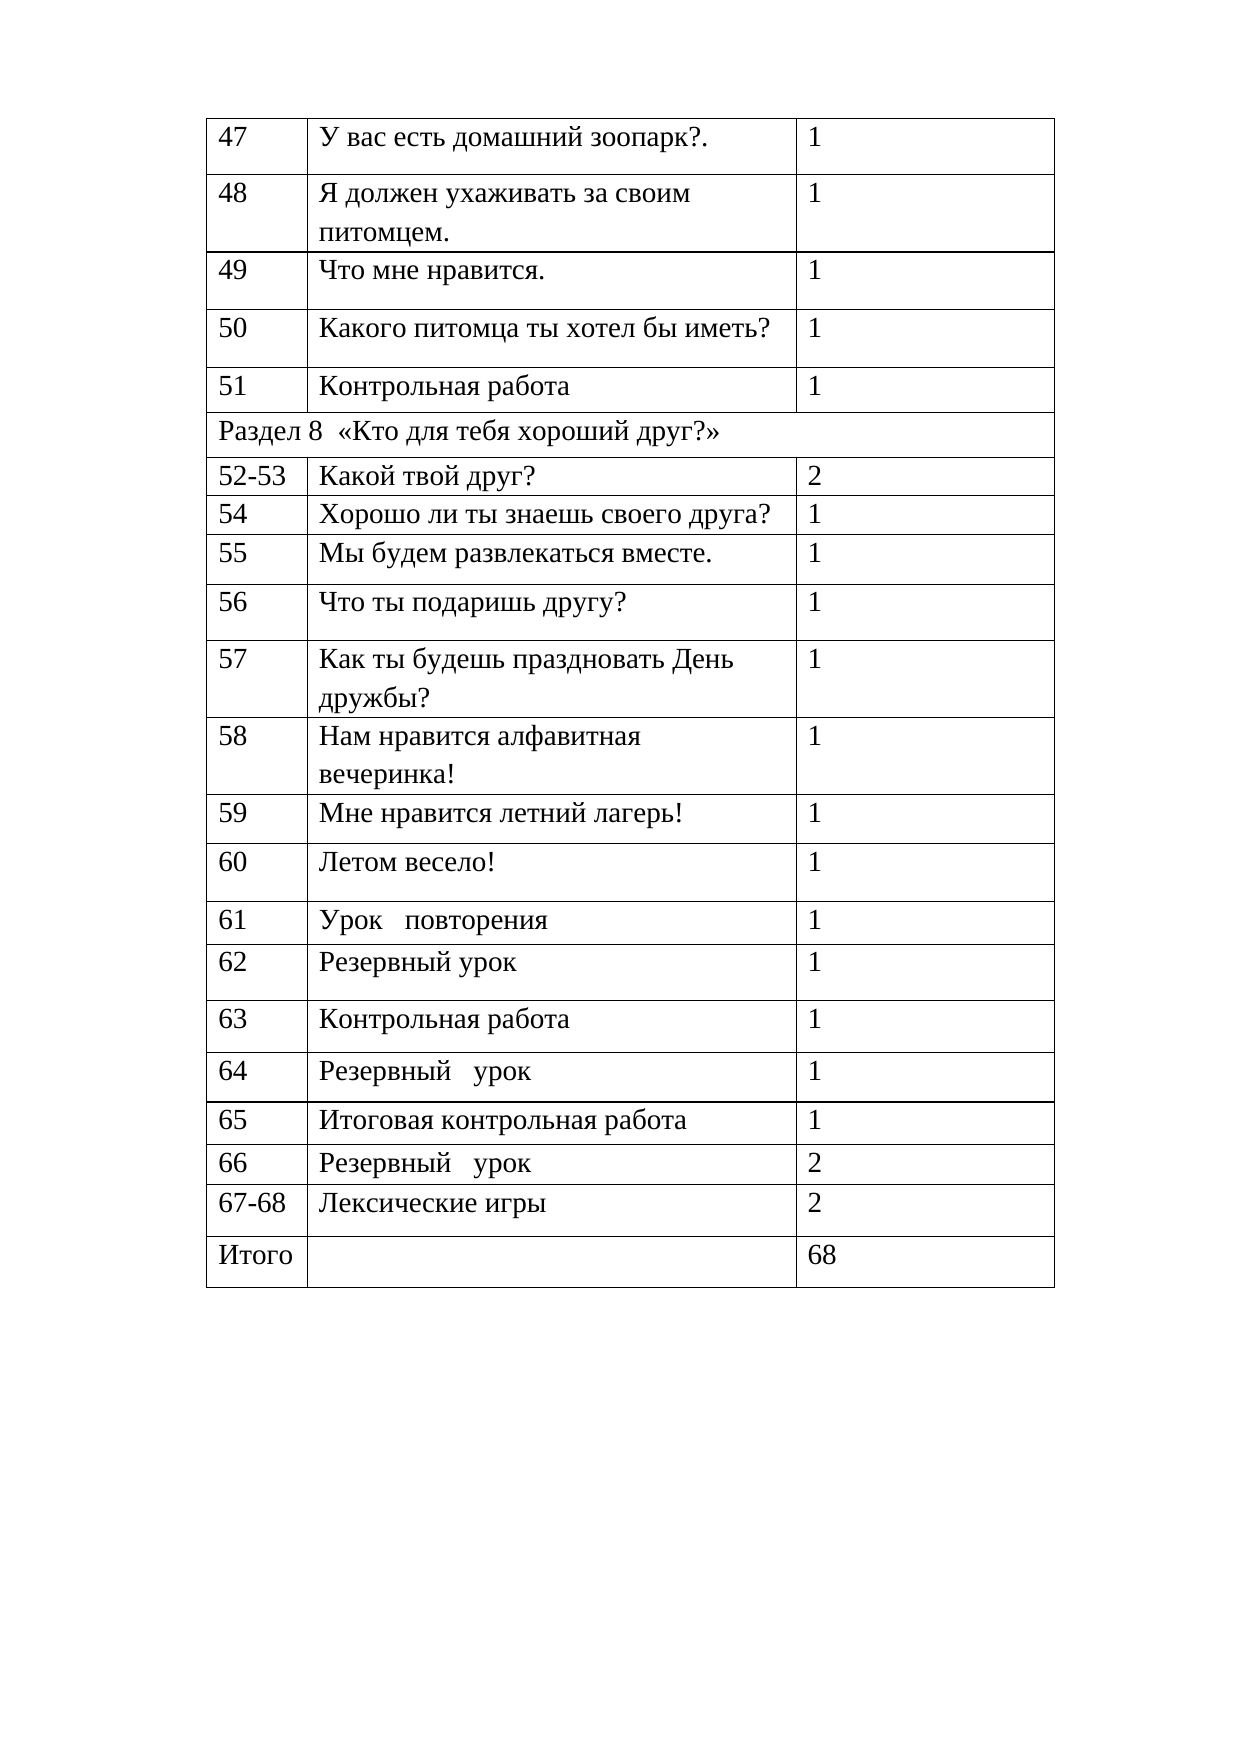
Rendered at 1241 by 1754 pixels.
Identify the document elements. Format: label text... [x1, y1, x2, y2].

table_cell 1 [797, 795, 1054, 843]
table_cell Что мне нравится. [308, 253, 796, 309]
table_cell 56 [207, 585, 307, 640]
table_cell Контрольная работа [308, 1001, 796, 1052]
table_cell 67-68 [207, 1185, 307, 1236]
table_cell [308, 1237, 796, 1287]
table_cell 2 [797, 458, 1054, 495]
table_cell 1 [797, 175, 1054, 251]
table_cell 1 [797, 945, 1054, 1000]
table_cell У вас есть домашний зоопарк?. [308, 119, 796, 174]
table_cell 59 [207, 795, 307, 843]
table_cell 48 [207, 175, 307, 251]
table_cell 65 [207, 1103, 307, 1144]
table_cell 1 [797, 641, 1054, 717]
table_cell 66 [207, 1145, 307, 1184]
table_cell Что ты подаришь другу? [308, 585, 796, 640]
table_cell Резервный урок [308, 945, 796, 1000]
table_cell Контрольная работа [308, 368, 796, 412]
table_cell 1 [797, 1103, 1054, 1144]
table_cell 51 [207, 368, 307, 412]
table_cell 1 [797, 496, 1054, 534]
table_cell 2 [797, 1185, 1054, 1236]
table_cell 60 [207, 844, 307, 901]
table_cell 57 [207, 641, 307, 717]
table_cell 64 [207, 1053, 307, 1101]
table_cell 1 [797, 585, 1054, 640]
table_cell Итоговая контрольная работа [308, 1103, 796, 1144]
table_cell Резервный урок [308, 1053, 796, 1101]
table_cell 58 [207, 718, 307, 794]
table_cell 1 [797, 718, 1054, 794]
table_cell Раздел 8 «Кто для тебя хороший друг?» [207, 413, 1054, 457]
table_cell 1 [797, 1053, 1054, 1101]
table_cell 1 [797, 535, 1054, 583]
table_cell Итого [207, 1237, 307, 1287]
table_cell 1 [797, 119, 1054, 174]
table_cell 61 [207, 902, 307, 943]
table_cell 47 [207, 119, 307, 174]
table_cell 1 [797, 368, 1054, 412]
table_cell 62 [207, 945, 307, 1000]
table_cell 55 [207, 535, 307, 583]
table_cell 63 [207, 1001, 307, 1052]
table_cell Резервный урок [308, 1145, 796, 1184]
table_cell Как ты будешь праздновать День дружбы? [308, 641, 796, 717]
table_cell Нам нравится алфавитная вечеринка! [308, 718, 796, 794]
table_cell 49 [207, 253, 307, 309]
table_cell Мы будем развлекаться вместе. [308, 535, 796, 583]
table_cell Лексические игры [308, 1185, 796, 1236]
table_cell 50 [207, 310, 307, 367]
table_cell 68 [797, 1237, 1054, 1287]
table_cell 54 [207, 496, 307, 534]
table_cell Хорошо ли ты знаешь своего друга? [308, 496, 796, 534]
table_cell Летом весело! [308, 844, 796, 901]
table_cell Какой твой друг? [308, 458, 796, 495]
table_cell Какого питомца ты хотел бы иметь? [308, 310, 796, 367]
table_cell 1 [797, 310, 1054, 367]
table_cell Мне нравится летний лагерь! [308, 795, 796, 843]
table_cell 2 [797, 1145, 1054, 1184]
table_cell 52-53 [207, 458, 307, 495]
table_cell 1 [797, 902, 1054, 943]
table_cell Урок повторения [308, 902, 796, 943]
table_cell 1 [797, 253, 1054, 309]
table_cell 1 [797, 844, 1054, 901]
table_cell 1 [797, 1001, 1054, 1052]
table_cell Я должен ухаживать за своим питомцем. [308, 175, 796, 251]
